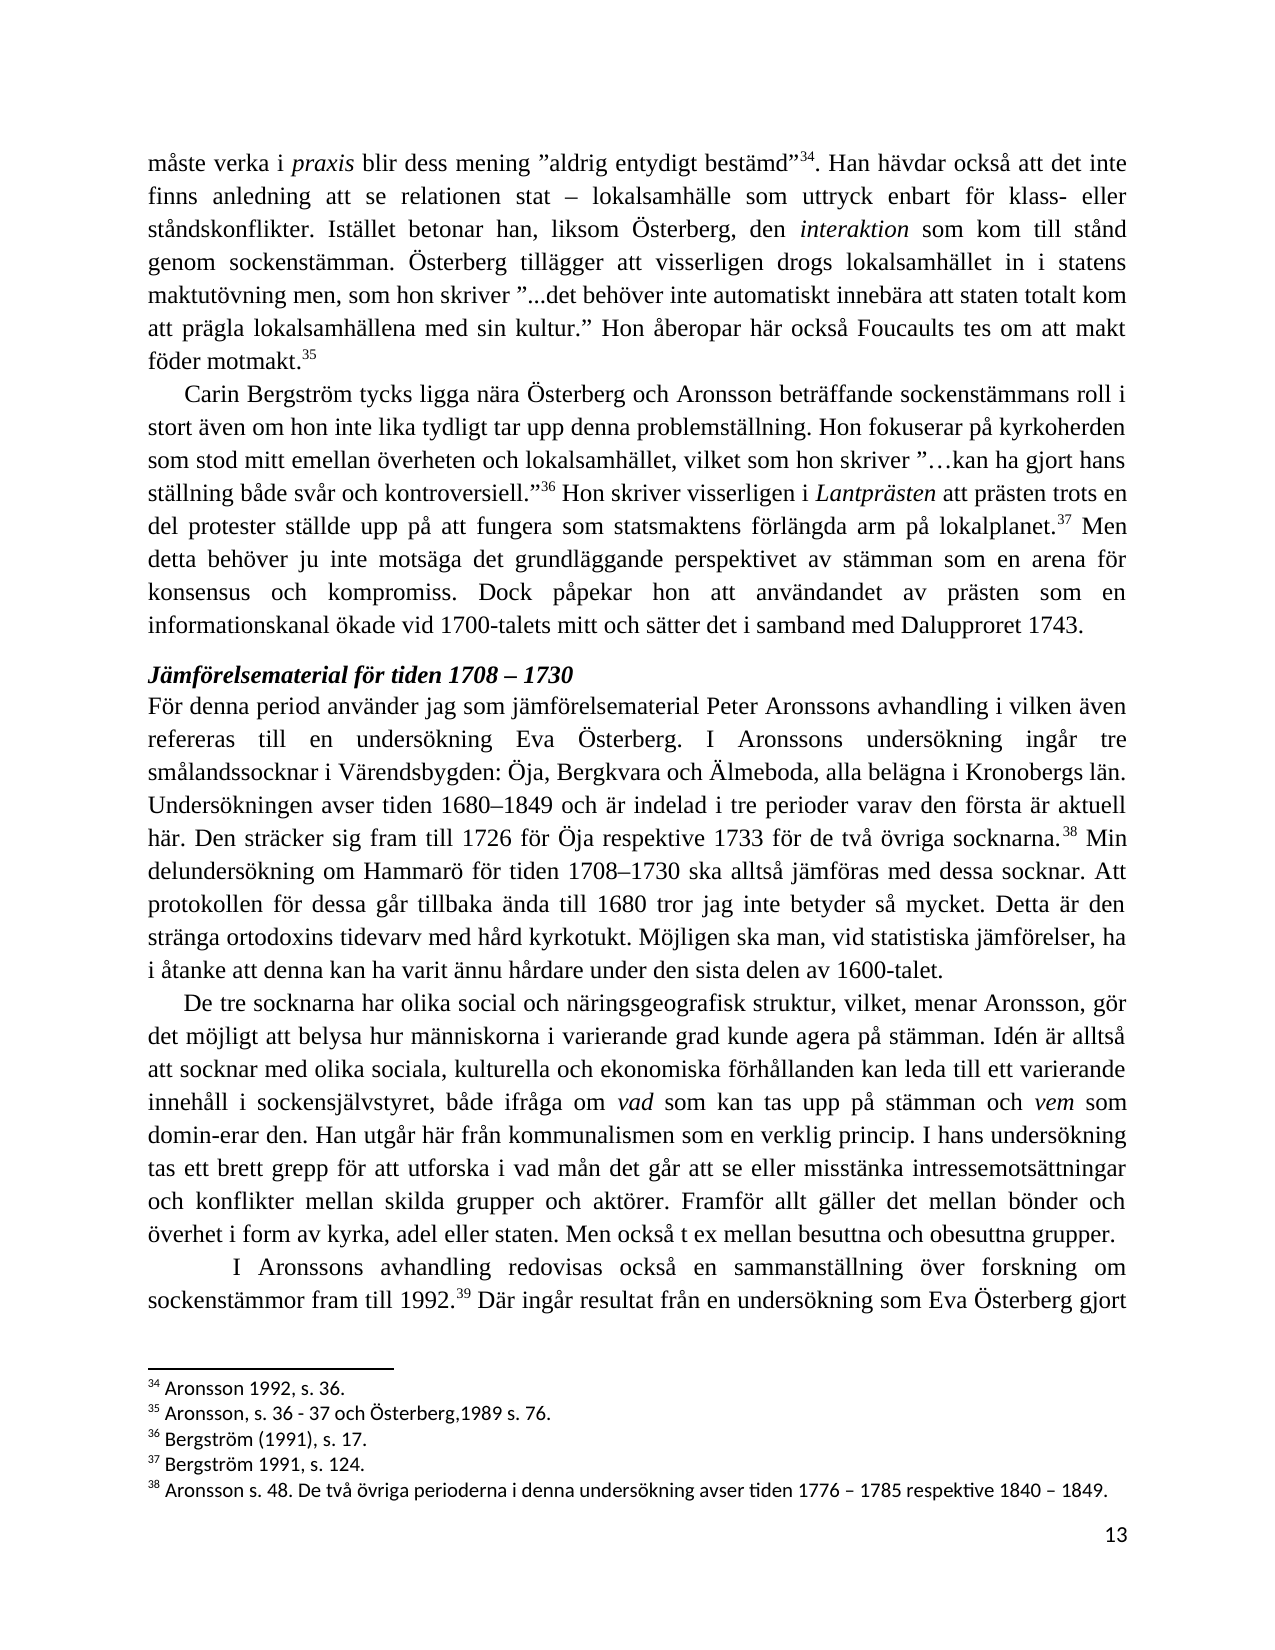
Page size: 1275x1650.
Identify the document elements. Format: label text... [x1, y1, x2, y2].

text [148, 1252, 1127, 1314]
text För denna period använder jag som jämförelsematerial Peter Aronssons avhandling i vilken även refereras till en undersökning Eva Österberg. I Aronssons undersökning ingår tre smålandssocknar i Värendsbygden: Öja, Bergkvara och Älmeboda, alla belägna i Kronobergs län. Undersökningen avser tiden 1680–1849 och är indelad i tre perioder varav den första är aktuell här. Den sträcker sig fram till 1726 för Öja respektive 1733 för de två övriga socknarna. Min delundersökning om Hammarö för tiden 1708–1730 ska alltså jämföras med dessa socknar. Att protokollen för dessa går tillbaka ända till 1680 tror jag inte betyder så mycket. Detta är den stränga ortodoxins tidevarv med hård kyrkotukt. Möjligen ska man, vid statistiska jämförelser, ha i åtanke att denna kan ha varit ännu hårdare under den sista delen av 1600-talet. [148, 691, 1127, 984]
text De tre socknarna har olika social och näringsgeografisk struktur, vilket, menar Aronsson, gör det möjligt att belysa hur människorna i varierande grad kunde agera på stämman. Idén är alltså att socknar med olika sociala, kulturella och ekonomiska förhållanden kan leda till ett varierande innehåll i sockensjälvstyret, både ifråga om vad som kan tas upp på stämman och vem som domin-erar den. Han utgår här från kommunalismen som en verklig princip. I hans undersökning tas ett brett grepp för att utforska i vad mån det går att se eller misstänka intressemotsättningar och konflikter mellan skilda grupper och aktörer. Framför allt gäller det mellan bönder och överhet i form av kyrka, adel eller staten. Men också t ex mellan besuttna och obesuttna grupper. [148, 988, 1127, 1248]
text Carin Bergström tycks ligga nära Österberg och Aronsson beträffande sockenstämmans roll i stort även om hon inte lika tydligt tar upp denna problemställning. Hon fokuserar på kyrkoherden som stod mitt emellan överheten och lokalsamhället, vilket som hon skriver ”…kan ha gjort hans ställning både svår och kontroversiell.” Hon skriver visserligen i Lantprästen att prästen trots en del protester ställde upp på att fungera som statsmaktens förlängda arm på lokalplanet. Men detta behöver ju inte motsäga det grundläggande perspektivet av stämman som en arena för konsensus och kompromiss. Dock påpekar hon att användandet av prästen som en informationskanal ökade vid 1700-talets mitt och sätter det i samband med Dalupproret 1743. [148, 379, 1127, 639]
text Jämförelsematerial för tiden 1708 – 1730 [148, 660, 1127, 688]
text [148, 148, 1127, 374]
